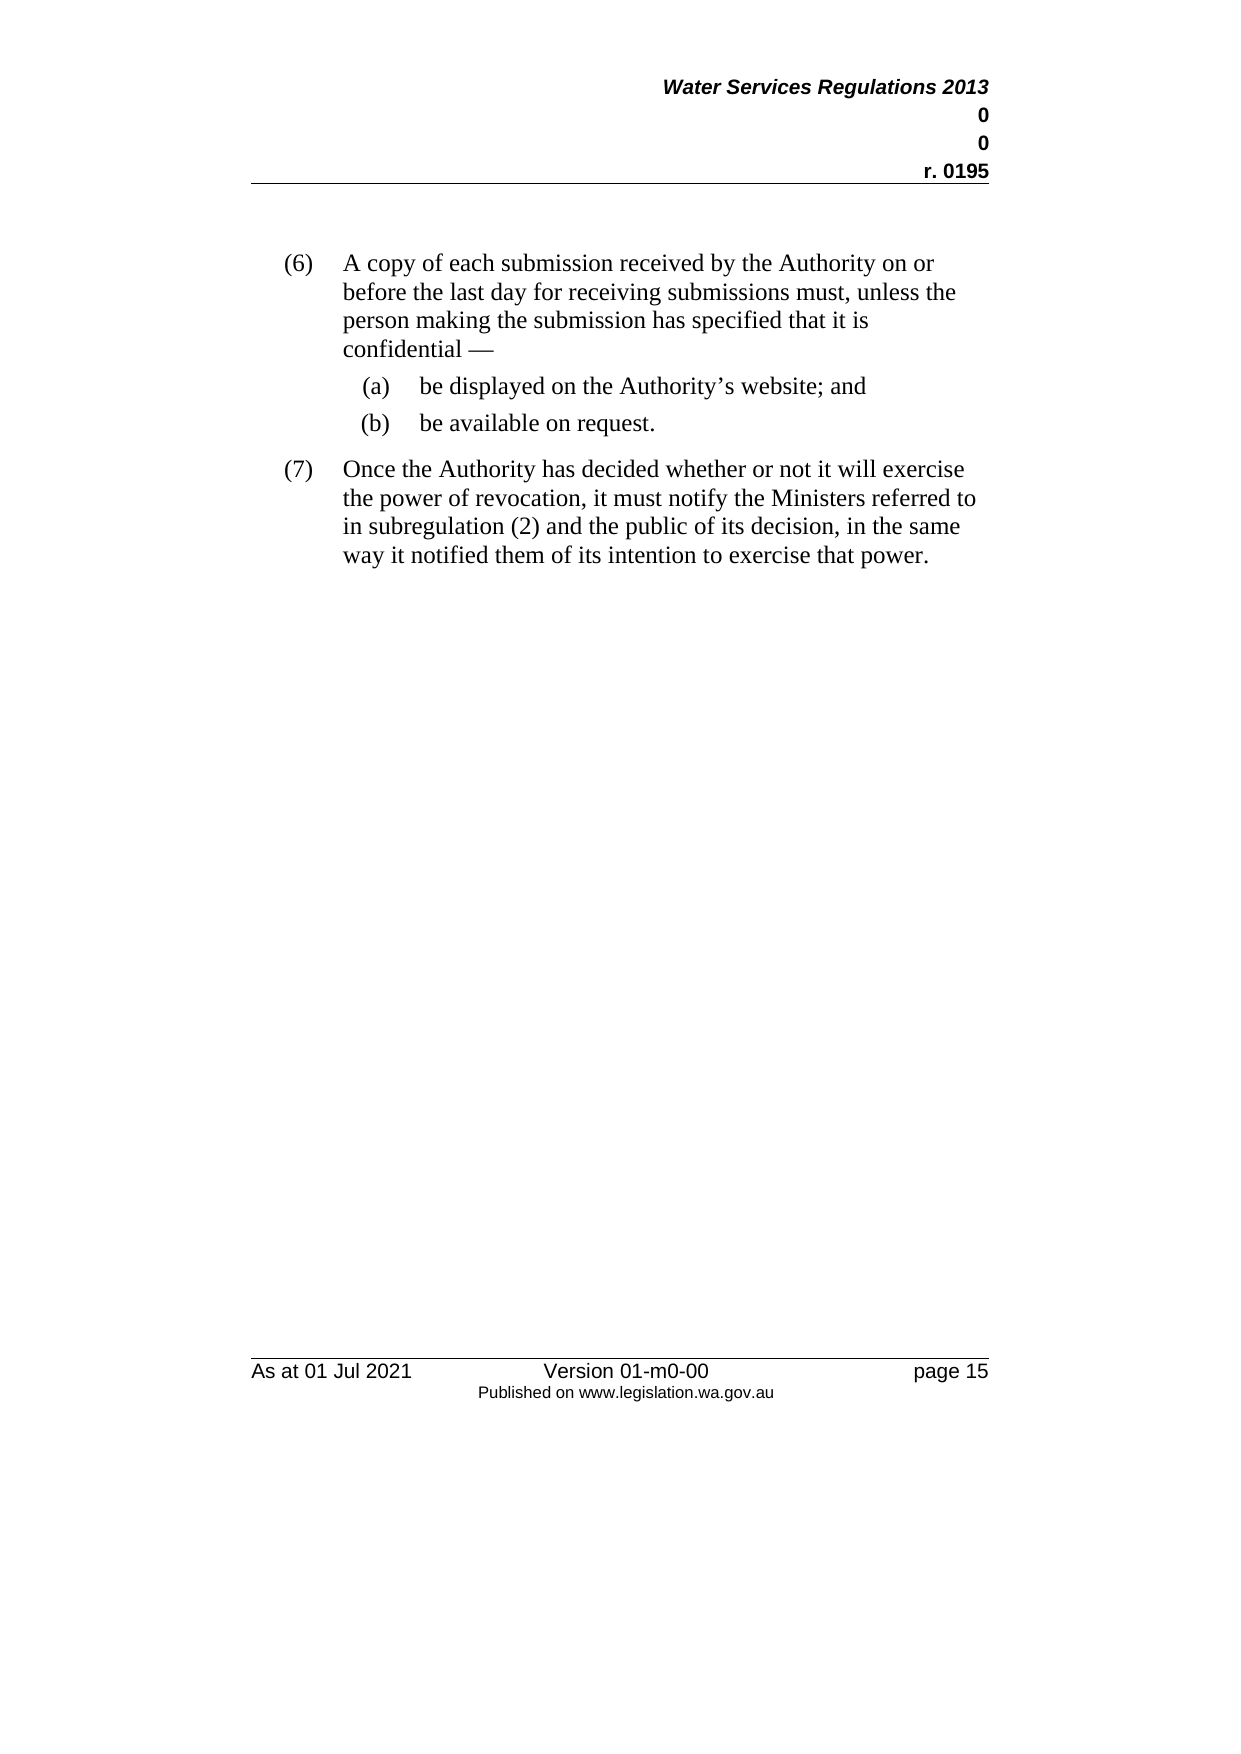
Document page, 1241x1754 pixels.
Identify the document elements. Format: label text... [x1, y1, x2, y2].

text (a) be displayed on the Authority’s website; and [251, 371, 989, 400]
text (b) be available on request. [251, 408, 989, 437]
text (7) Once the Authority has decided whether or not it will exercise the power of revocation, it must notify the Ministers referred to in subregulation (2) and the public of its decision, in the same way it notified them of its intention to exercise that power. [251, 454, 989, 569]
text (6) A copy of each submission received by the Authority on or before the last day for receiving submissions must, unless the person making the submission has specified that it is confidential — [251, 248, 989, 363]
